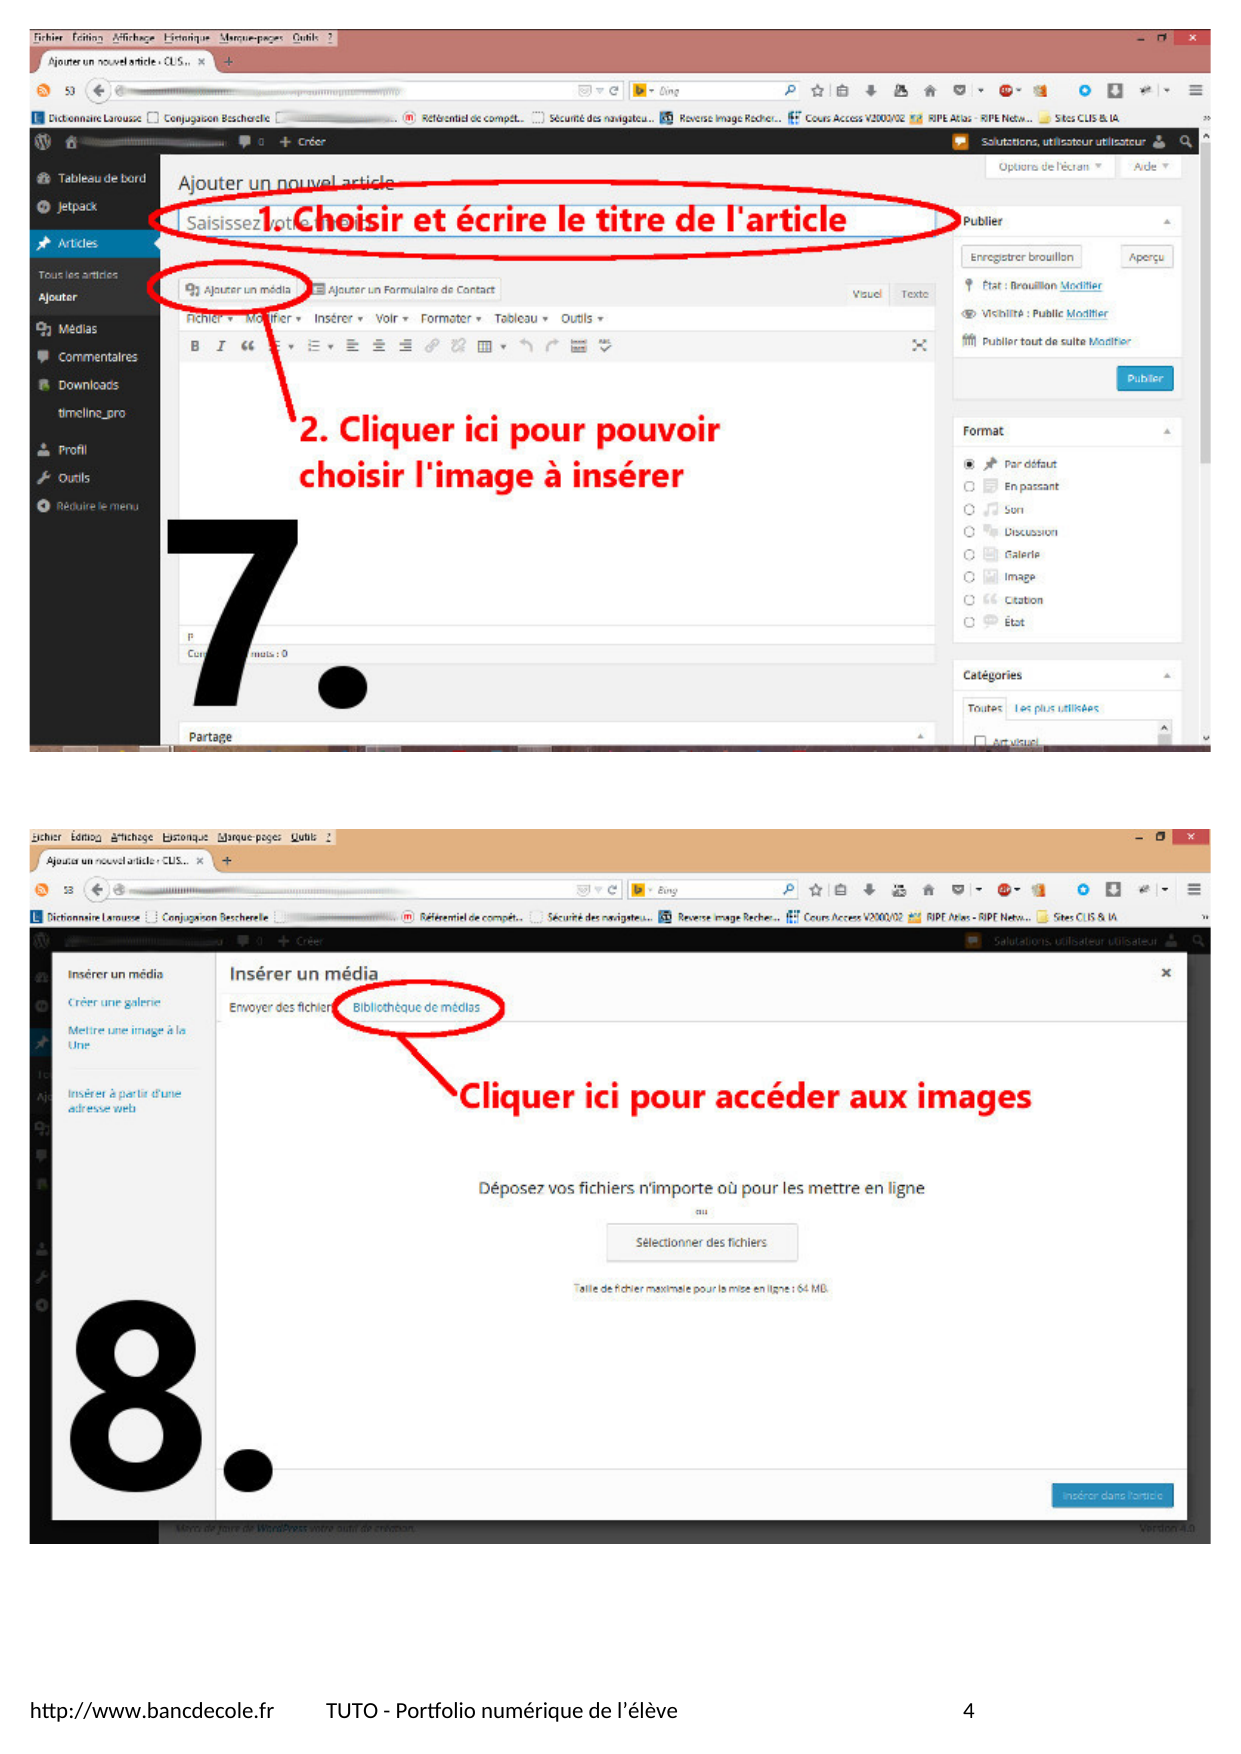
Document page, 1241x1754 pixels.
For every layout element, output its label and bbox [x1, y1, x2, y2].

picture [37, 237, 50, 250]
picture [29, 829, 1211, 1544]
picture [84, 239, 98, 248]
picture [71, 240, 81, 248]
picture [29, 29, 1211, 752]
picture [59, 239, 68, 247]
